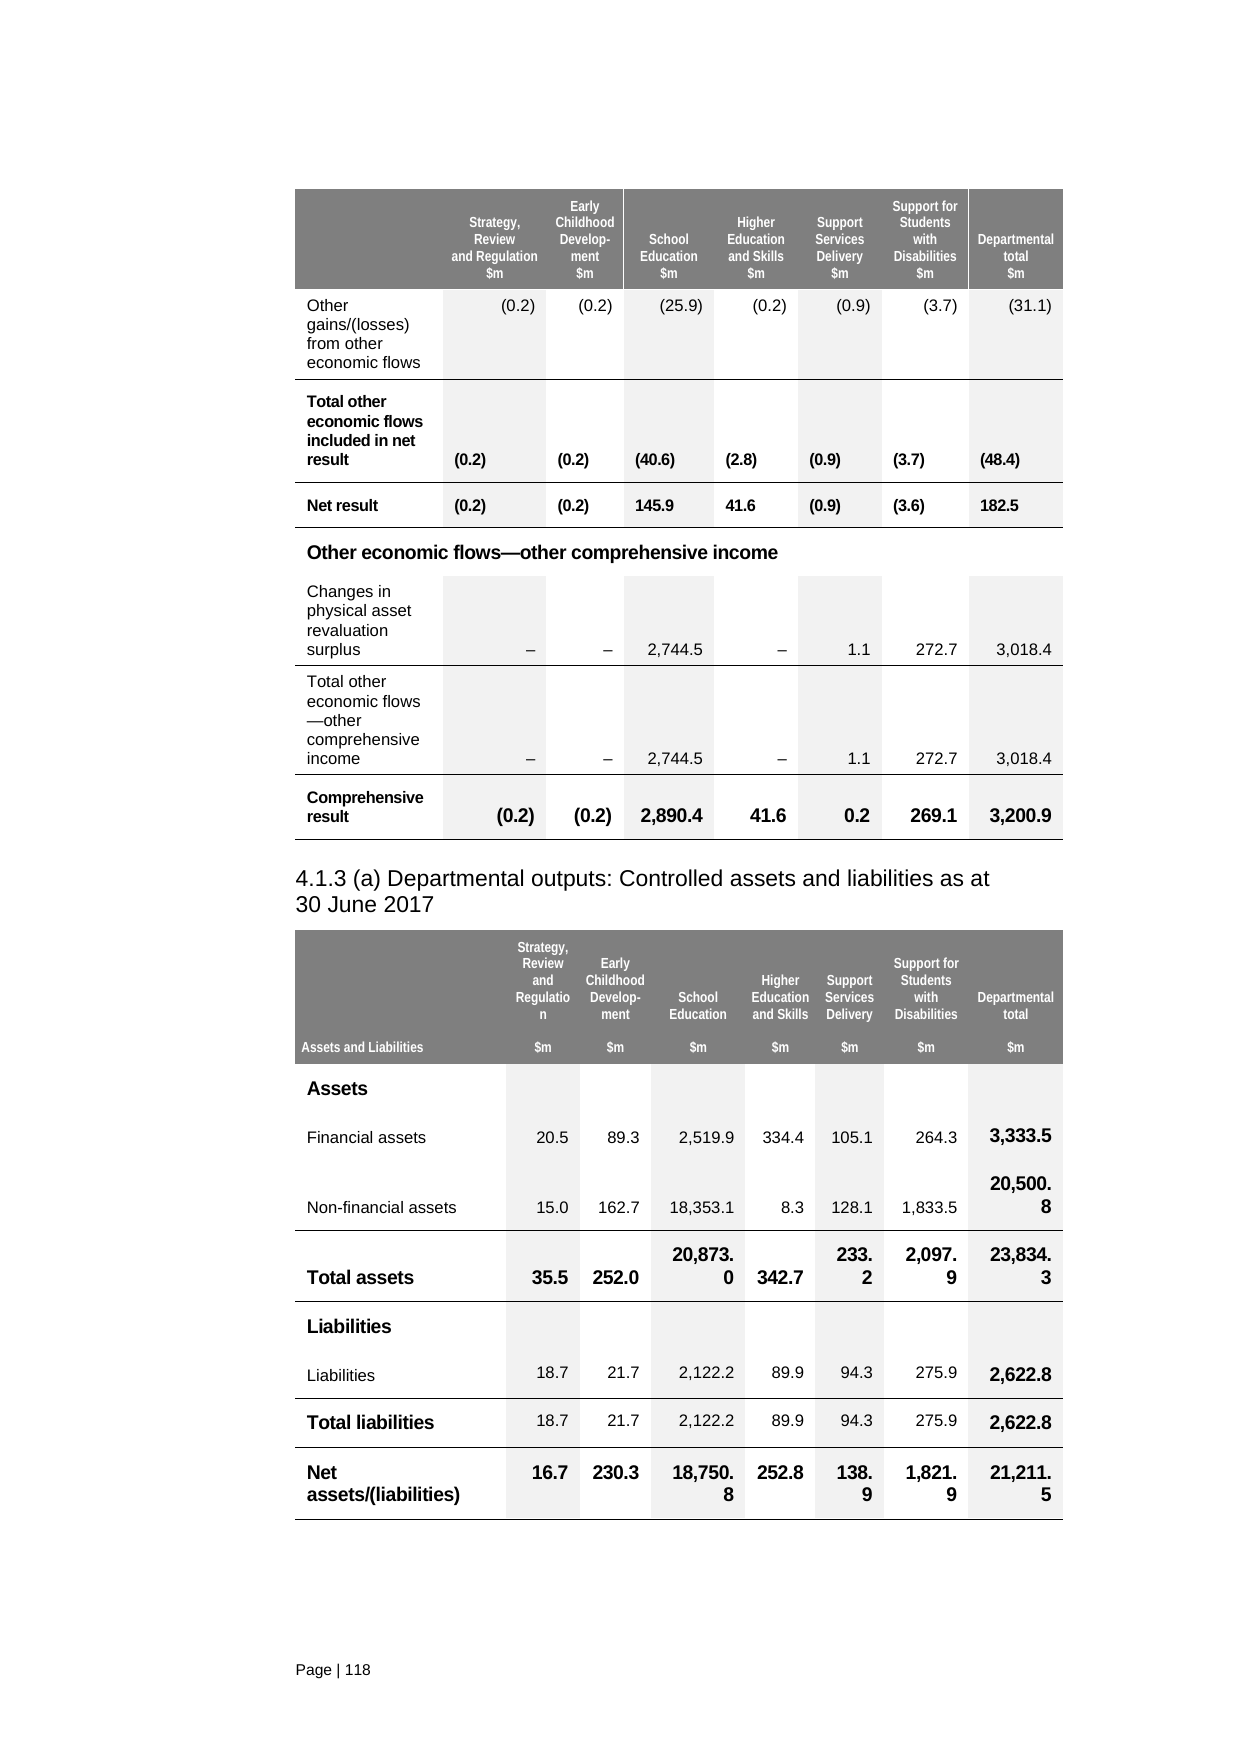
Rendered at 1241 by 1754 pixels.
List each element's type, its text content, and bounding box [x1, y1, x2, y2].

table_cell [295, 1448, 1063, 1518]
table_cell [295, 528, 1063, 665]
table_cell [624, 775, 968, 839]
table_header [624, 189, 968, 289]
subtitle 4.1.3 (a) Departmental outputs: Controlled assets and liabilities as at 30 June 2017 [295, 865, 1063, 917]
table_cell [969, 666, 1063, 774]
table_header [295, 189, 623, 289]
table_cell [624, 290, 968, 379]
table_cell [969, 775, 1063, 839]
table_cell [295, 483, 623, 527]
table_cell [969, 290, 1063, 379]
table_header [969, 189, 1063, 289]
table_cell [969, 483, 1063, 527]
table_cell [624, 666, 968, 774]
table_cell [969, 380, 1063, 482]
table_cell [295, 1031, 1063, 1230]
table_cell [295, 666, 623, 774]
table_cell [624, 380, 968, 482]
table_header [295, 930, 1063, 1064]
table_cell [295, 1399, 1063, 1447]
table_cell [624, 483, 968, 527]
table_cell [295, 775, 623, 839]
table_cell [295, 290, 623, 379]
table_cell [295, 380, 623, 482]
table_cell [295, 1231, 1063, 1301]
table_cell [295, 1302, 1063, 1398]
